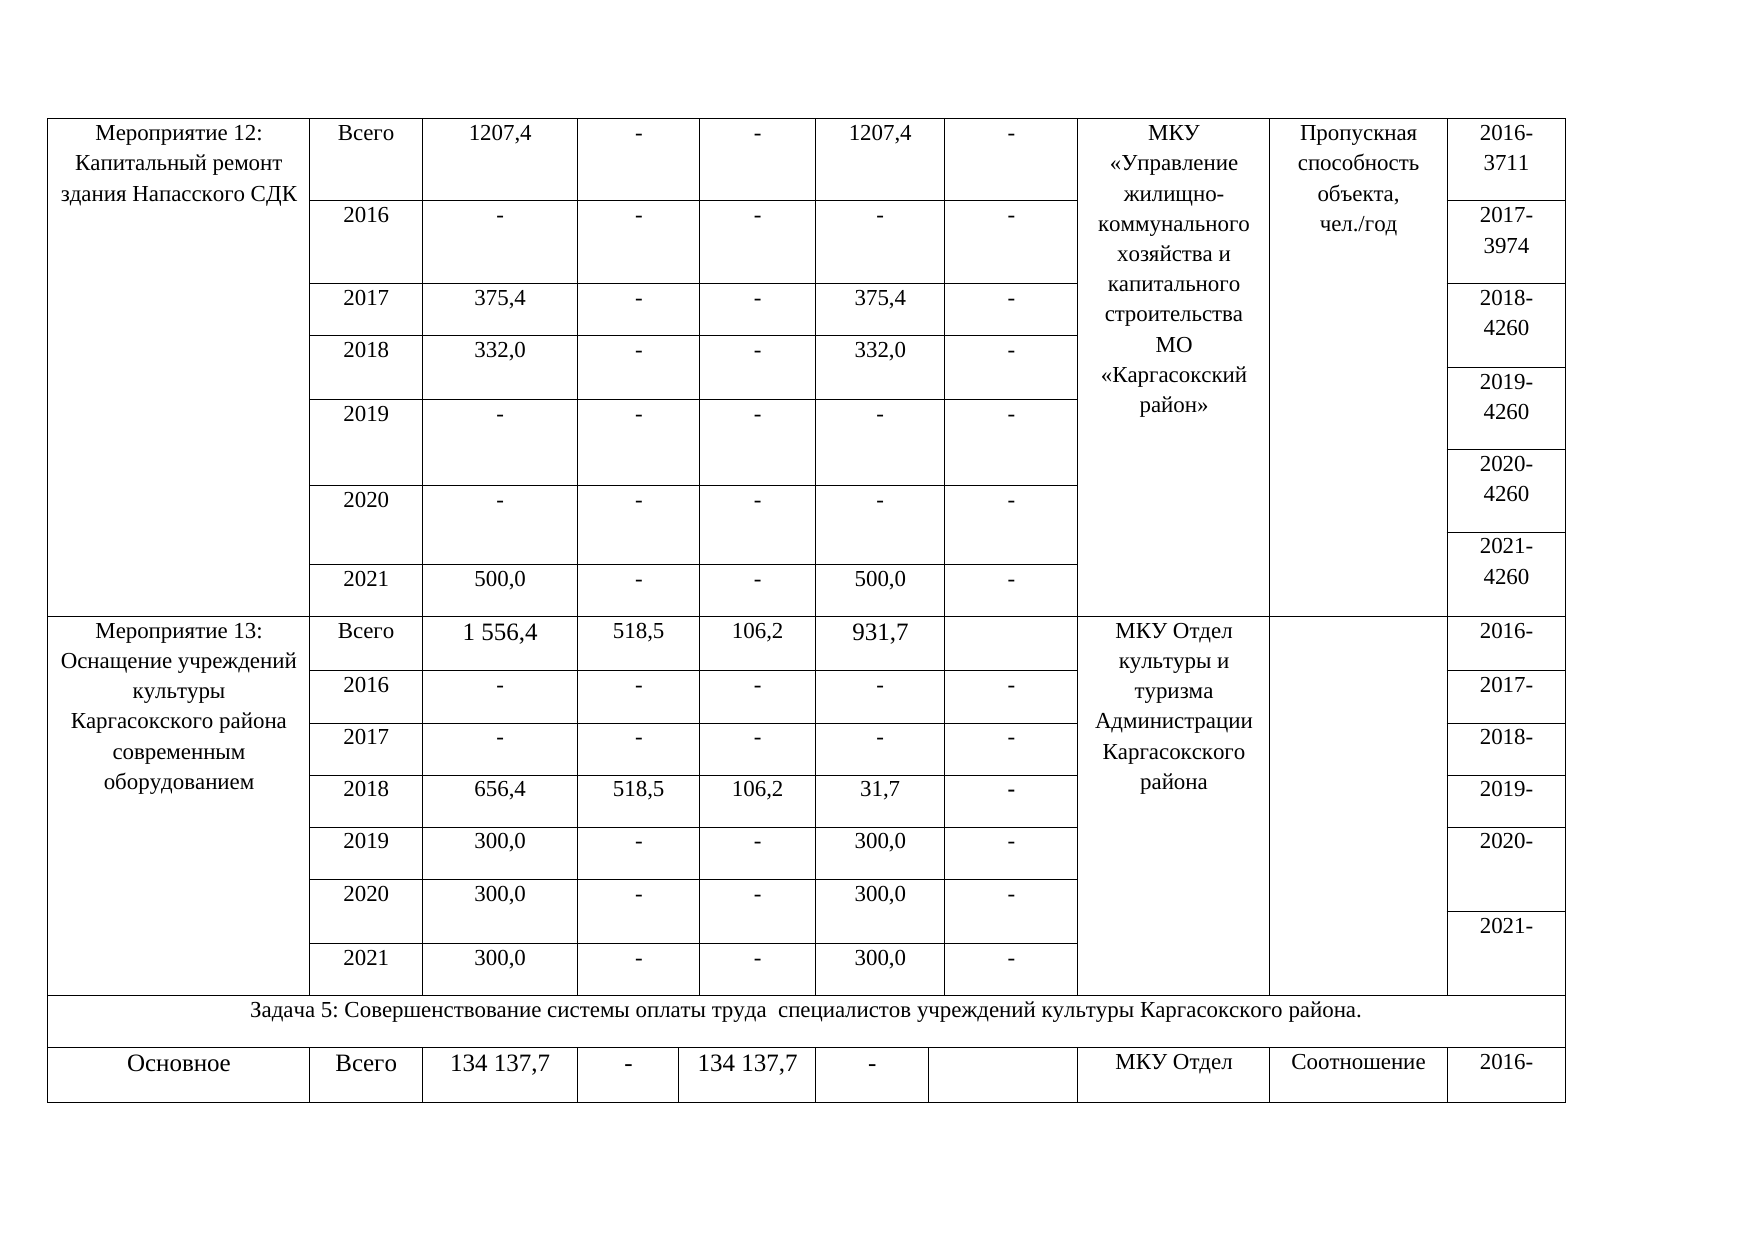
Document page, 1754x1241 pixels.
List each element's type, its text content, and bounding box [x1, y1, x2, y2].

table_cell [929, 1048, 1077, 1102]
table_cell - [945, 565, 1077, 616]
table_cell 300,0 [423, 880, 577, 943]
table_cell 2017 [310, 284, 422, 335]
table_cell Основное мероприятие: Совершенствование системы оплаты труда специалистов учреждений культуры Каргасокского района. [48, 1048, 309, 1102]
table_cell 2018- [1448, 724, 1565, 774]
table_cell 2021 [310, 565, 422, 616]
table_cell 2016- 82,4 [1448, 1048, 1565, 1102]
table_cell - [700, 944, 815, 995]
table_cell 500,0 [816, 565, 944, 616]
table_cell - [816, 671, 944, 722]
table_cell 300,0 [816, 944, 944, 995]
table_cell 31,7 [816, 776, 944, 827]
table_cell 518,5 [578, 617, 699, 670]
table_cell 518,5 [578, 776, 699, 827]
table_cell 2016- [1448, 617, 1565, 670]
table_cell 2019- [1448, 776, 1565, 827]
table_cell - [700, 201, 815, 283]
table_cell - [816, 724, 944, 774]
table_cell 2019 [310, 828, 422, 879]
table_cell 2016 [310, 201, 422, 283]
table_cell - [700, 336, 815, 399]
table_cell 2020-4260 [1448, 450, 1565, 532]
table_cell - [945, 724, 1077, 774]
table_cell - [578, 724, 699, 774]
table_cell - [945, 400, 1077, 485]
table_cell - [945, 828, 1077, 879]
table_cell 2021- [1448, 912, 1565, 995]
table_cell 2018 [310, 776, 422, 827]
table_cell - [423, 400, 577, 485]
table_cell 2020- [1448, 828, 1565, 911]
table_cell - [945, 201, 1077, 283]
table_cell - [816, 400, 944, 485]
table_cell - [578, 119, 699, 200]
table_cell - [700, 284, 815, 335]
table_cell 656,4 [423, 776, 577, 827]
table_cell - [700, 119, 815, 200]
table_cell 332,0 [423, 336, 577, 399]
table_cell 2017-3974 [1448, 201, 1565, 283]
table_cell - [816, 486, 944, 564]
table_cell - [700, 671, 815, 722]
table_cell - [578, 828, 699, 879]
table_cell Соотношение средней заработной платы работников культуры к средней заработной плате по Томской области, % [1270, 1048, 1447, 1102]
table_cell 300,0 [423, 944, 577, 995]
table_cell 2019-4260 [1448, 368, 1565, 449]
table_cell - [423, 724, 577, 774]
table_cell - [578, 201, 699, 283]
table_cell - [700, 486, 815, 564]
table_cell МКУ «Управление жилищно-коммунального хозяйства и капитального строительства МО «Каргасокский район» [1078, 119, 1269, 616]
table_cell 500,0 [423, 565, 577, 616]
table_cell 2020 [310, 880, 422, 943]
table_cell 2017- [1448, 671, 1565, 722]
table_cell - [423, 201, 577, 283]
table_cell 2016 [310, 671, 422, 722]
table_cell [945, 617, 1077, 670]
table_cell - [945, 119, 1077, 200]
table_cell 2020 [310, 486, 422, 564]
table_cell - [578, 400, 699, 485]
table_cell - [945, 336, 1077, 399]
table_cell МКУ Отдел культуры и туризма Администрации Каргасокского района [1078, 1048, 1269, 1102]
table_cell - [945, 486, 1077, 564]
table_cell - [700, 724, 815, 774]
table_cell - [945, 944, 1077, 995]
table_cell 375,4 [423, 284, 577, 335]
table_cell 300,0 [816, 828, 944, 879]
table_cell - [816, 1048, 928, 1102]
table_cell Пропускная способность объекта, чел./год [1270, 119, 1447, 616]
table_cell 1207,4 [423, 119, 577, 200]
table_cell - [578, 565, 699, 616]
table_cell Мероприятие 12: Капитальный ремонт здания Напасского СДК [48, 119, 309, 616]
table_cell - [945, 776, 1077, 827]
table_cell Всего [310, 617, 422, 670]
table_cell 1 556,4 [423, 617, 577, 670]
table_cell 300,0 [423, 828, 577, 879]
table_cell - [423, 486, 577, 564]
table_cell 300,0 [816, 880, 944, 943]
table_cell [1270, 617, 1447, 995]
table_cell 134 137,7 [679, 1048, 815, 1102]
table_cell 2021-4260 [1448, 533, 1565, 616]
table_cell - [700, 828, 815, 879]
table_cell 106,2 [700, 617, 815, 670]
table_cell 931,7 [816, 617, 944, 670]
table_cell МКУ Отдел культуры и туризма Администрации Каргасокского района [1078, 617, 1269, 995]
table_cell - [578, 944, 699, 995]
table_cell - [945, 880, 1077, 943]
table_cell 2018-4260 [1448, 284, 1565, 367]
table_cell - [700, 400, 815, 485]
table_cell 106,2 [700, 776, 815, 827]
table_cell - [578, 486, 699, 564]
table_cell 1207,4 [816, 119, 944, 200]
table_cell Мероприятие 13: Оснащение учреждений культуры Каргасокского района современным оборудованием [48, 617, 309, 995]
table_cell - [700, 880, 815, 943]
table_cell 2019 [310, 400, 422, 485]
table_cell - [578, 880, 699, 943]
table_cell - [578, 671, 699, 722]
table_cell - [945, 671, 1077, 722]
table_cell Всего [310, 1048, 422, 1102]
table_cell - [578, 336, 699, 399]
table_cell Всего [310, 119, 422, 200]
table_cell - [945, 284, 1077, 335]
table_cell - [578, 284, 699, 335]
table_cell 2018 [310, 336, 422, 399]
table_cell - [700, 565, 815, 616]
table_cell - [423, 671, 577, 722]
table_cell Задача 5: Совершенствование системы оплаты труда специалистов учреждений культуры Каргасокского района. [48, 996, 1565, 1047]
table_cell 2016-3711 [1448, 119, 1565, 200]
table_cell 2021 [310, 944, 422, 995]
table_cell 2017 [310, 724, 422, 774]
table_cell 332,0 [816, 336, 944, 399]
table_cell 134 137,7 [423, 1048, 577, 1102]
table_cell 375,4 [816, 284, 944, 335]
table_cell - [816, 201, 944, 283]
table_cell - [578, 1048, 678, 1102]
